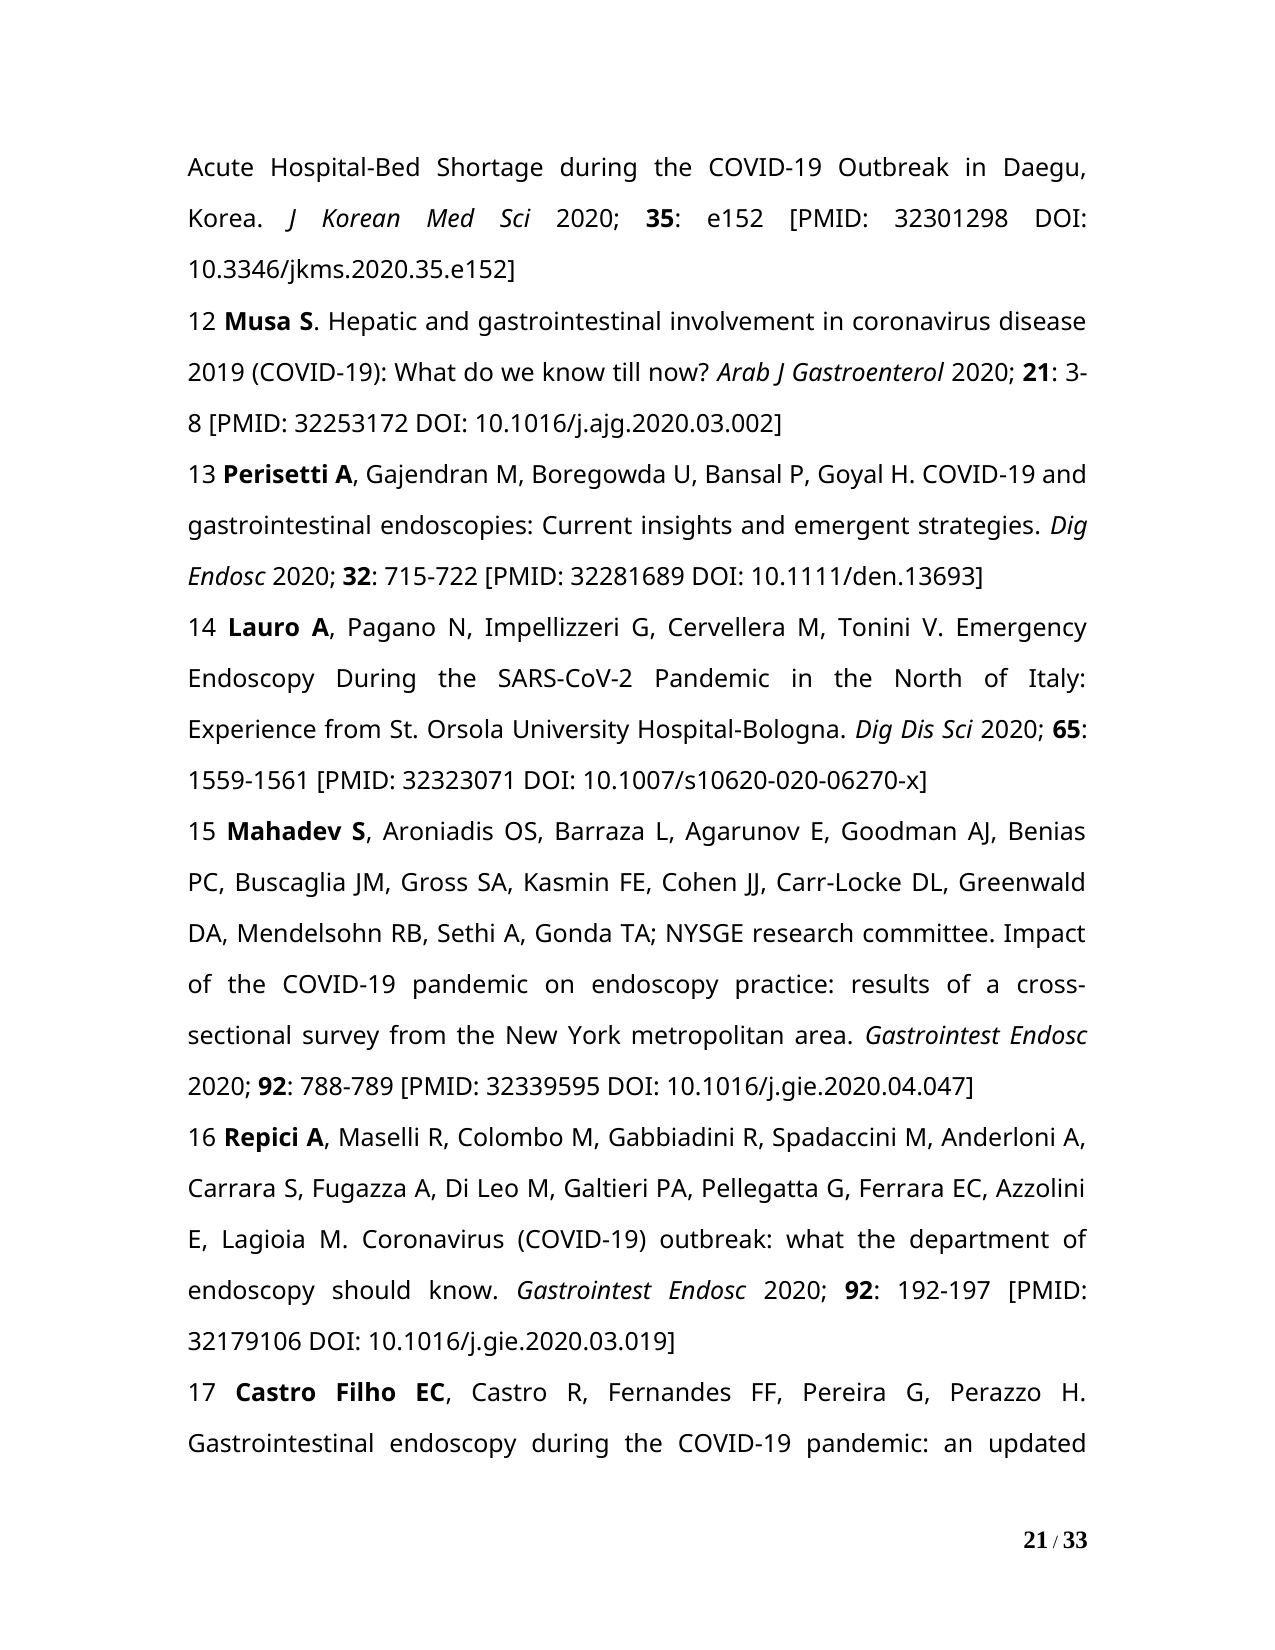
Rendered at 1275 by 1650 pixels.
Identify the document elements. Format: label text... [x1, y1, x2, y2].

text 14 Lauro A, Pagano N, Impellizzeri G, Cervellera M, Tonini V. Emergency Endoscopy During the SARS-CoV-2 Pandemic in the North of Italy: Experience from St. Orsola University Hospital-Bologna. Dig Dis Sci 2020; 65: 1559-1561 [PMID: 32323071 DOI: 10.1007/s10620-020-06270-x] [187, 609, 1087, 797]
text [187, 150, 1087, 286]
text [187, 1375, 1087, 1460]
text 15 Mahadev S, Aroniadis OS, Barraza L, Agarunov E, Goodman AJ, Benias PC, Buscaglia JM, Gross SA, Kasmin FE, Cohen JJ, Carr-Locke DL, Greenwald DA, Mendelsohn RB, Sethi A, Gonda TA; NYSGE research committee. Impact of the COVID-19 pandemic on endoscopy practice: results of a cross-sectional survey from the New York metropolitan area. Gastrointest Endosc 2020; 92: 788-789 [PMID: 32339595 DOI: 10.1016/j.gie.2020.04.047] [187, 813, 1087, 1103]
text 13 Perisetti A, Gajendran M, Boregowda U, Bansal P, Goyal H. COVID-19 and gastrointestinal endoscopies: Current insights and emergent strategies. Dig Endosc 2020; 32: 715-722 [PMID: 32281689 DOI: 10.1111/den.13693] [187, 456, 1087, 592]
text 12 Musa S. Hepatic and gastrointestinal involvement in coronavirus disease 2019 (COVID-19): What do we know till now? Arab J Gastroenterol 2020; 21: 3-8 [PMID: 32253172 DOI: 10.1016/j.ajg.2020.03.002] [187, 303, 1087, 439]
text 16 Repici A, Maselli R, Colombo M, Gabbiadini R, Spadaccini M, Anderloni A, Carrara S, Fugazza A, Di Leo M, Galtieri PA, Pellegatta G, Ferrara EC, Azzolini E, Lagioia M. Coronavirus (COVID-19) outbreak: what the department of endoscopy should know. Gastrointest Endosc 2020; 92: 192-197 [PMID: 32179106 DOI: 10.1016/j.gie.2020.03.019] [187, 1120, 1087, 1358]
